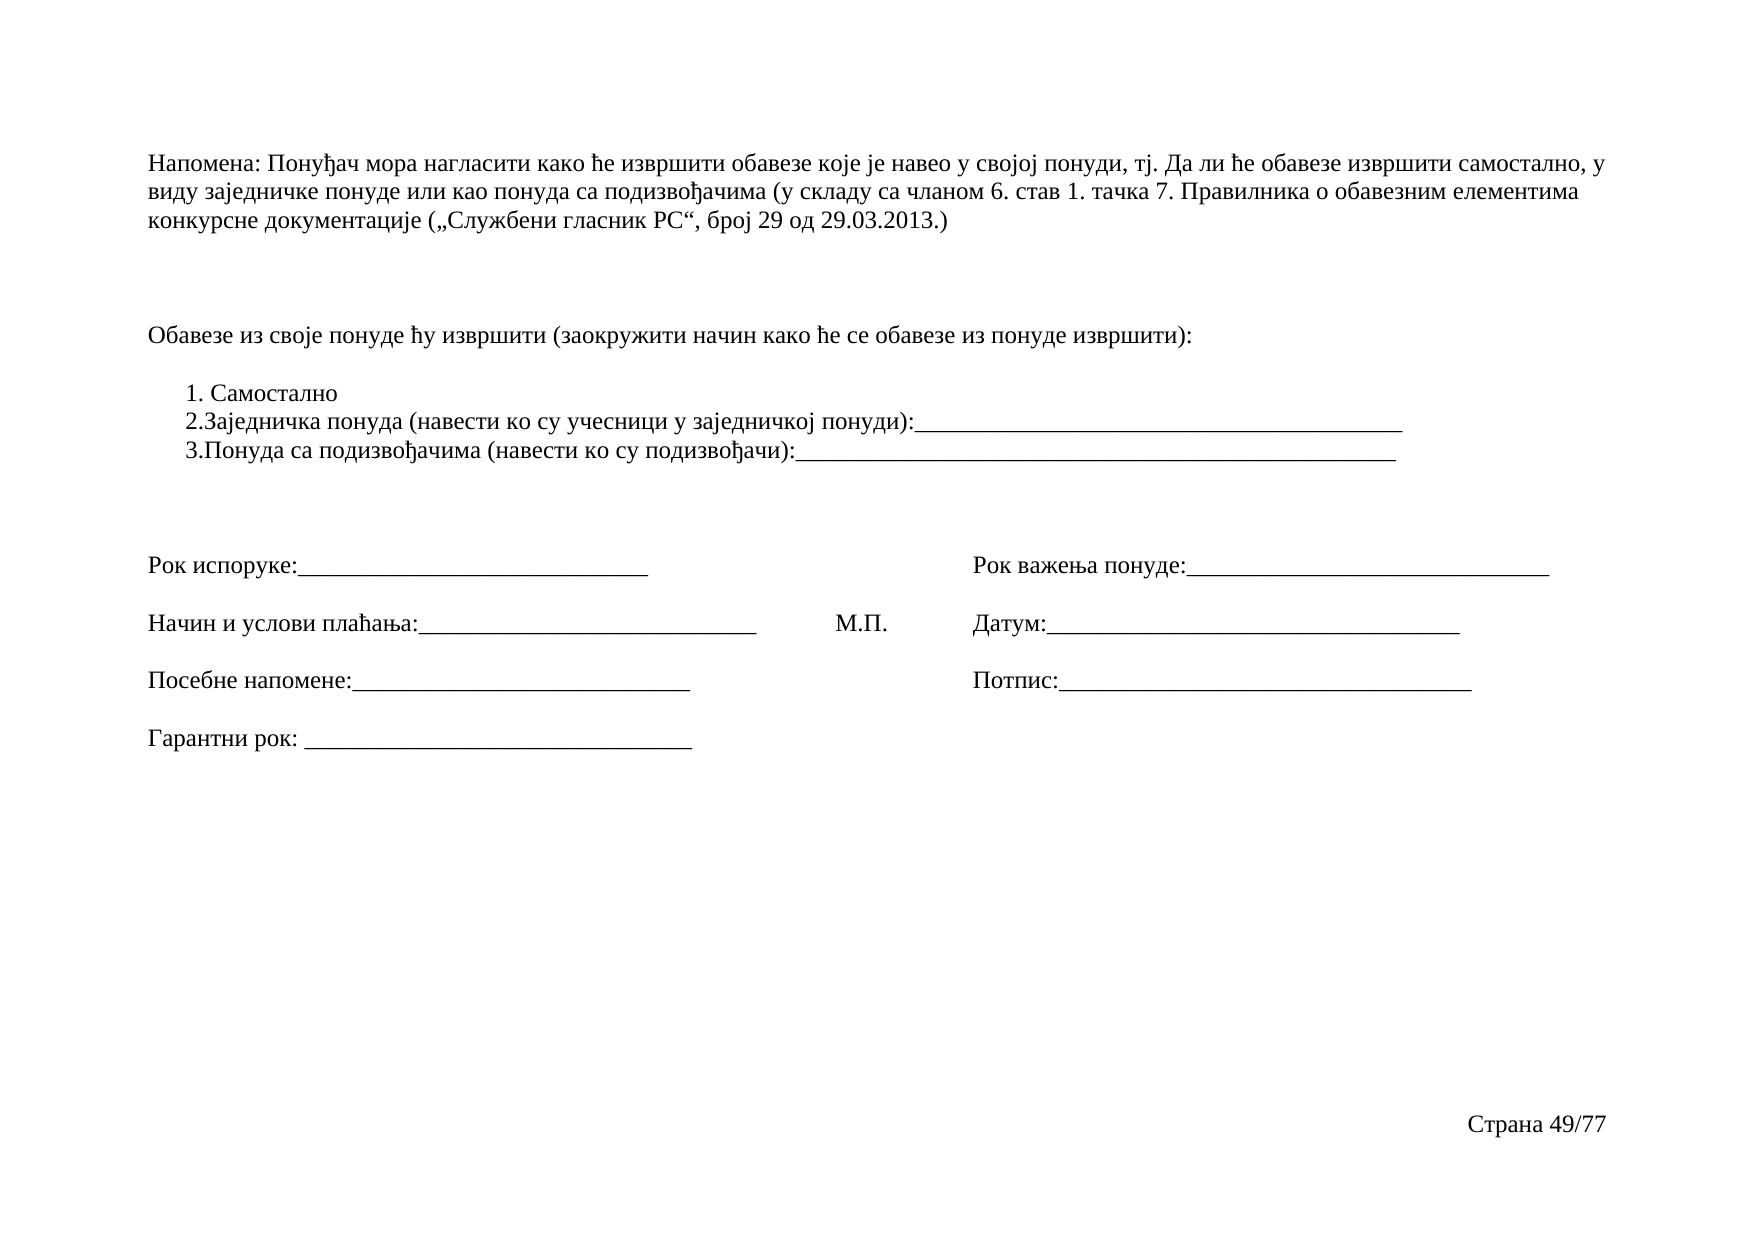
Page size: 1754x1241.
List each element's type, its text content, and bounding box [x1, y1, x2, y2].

text 1. Самостално [185, 378, 1606, 406]
text Гарантни рок: _______________________________ [148, 723, 1606, 751]
text Напомена: Понуђач мора нагласити како ће извршити обавезе које је навео у својој понуди, тј. Да ли ће обавезе извршити самостално, у виду заједничке понуде или као понуда са подизвођачима (у складу са чланом 6. став 1. тачка 7. Правилника о обавезним елементима конкурсне документације („Службени гласник РС“, број 29 од 29.03.2013.) [148, 148, 1606, 234]
text Посебне напомене:___________________________ Потпис:_________________________________ [148, 665, 1606, 694]
text 3.Понуда са подизвођачима (навести ко су подизвођачи):________________________________________________ [185, 435, 1606, 464]
text Рок испоруке:____________________________ Рок важења понуде:_____________________________ [148, 550, 1606, 579]
text Обавезе из своје понуде ћу извршити (заокружити начин како ће се обавезе из понуде извршити): [148, 320, 1606, 349]
text Начин и услови плаћања:___________________________ М.П. Датум:_________________________________ [148, 608, 1606, 636]
text 2.Заједничка понуда (навести ко су учесници у заједничкој понуди):_______________________________________ [185, 406, 1606, 435]
